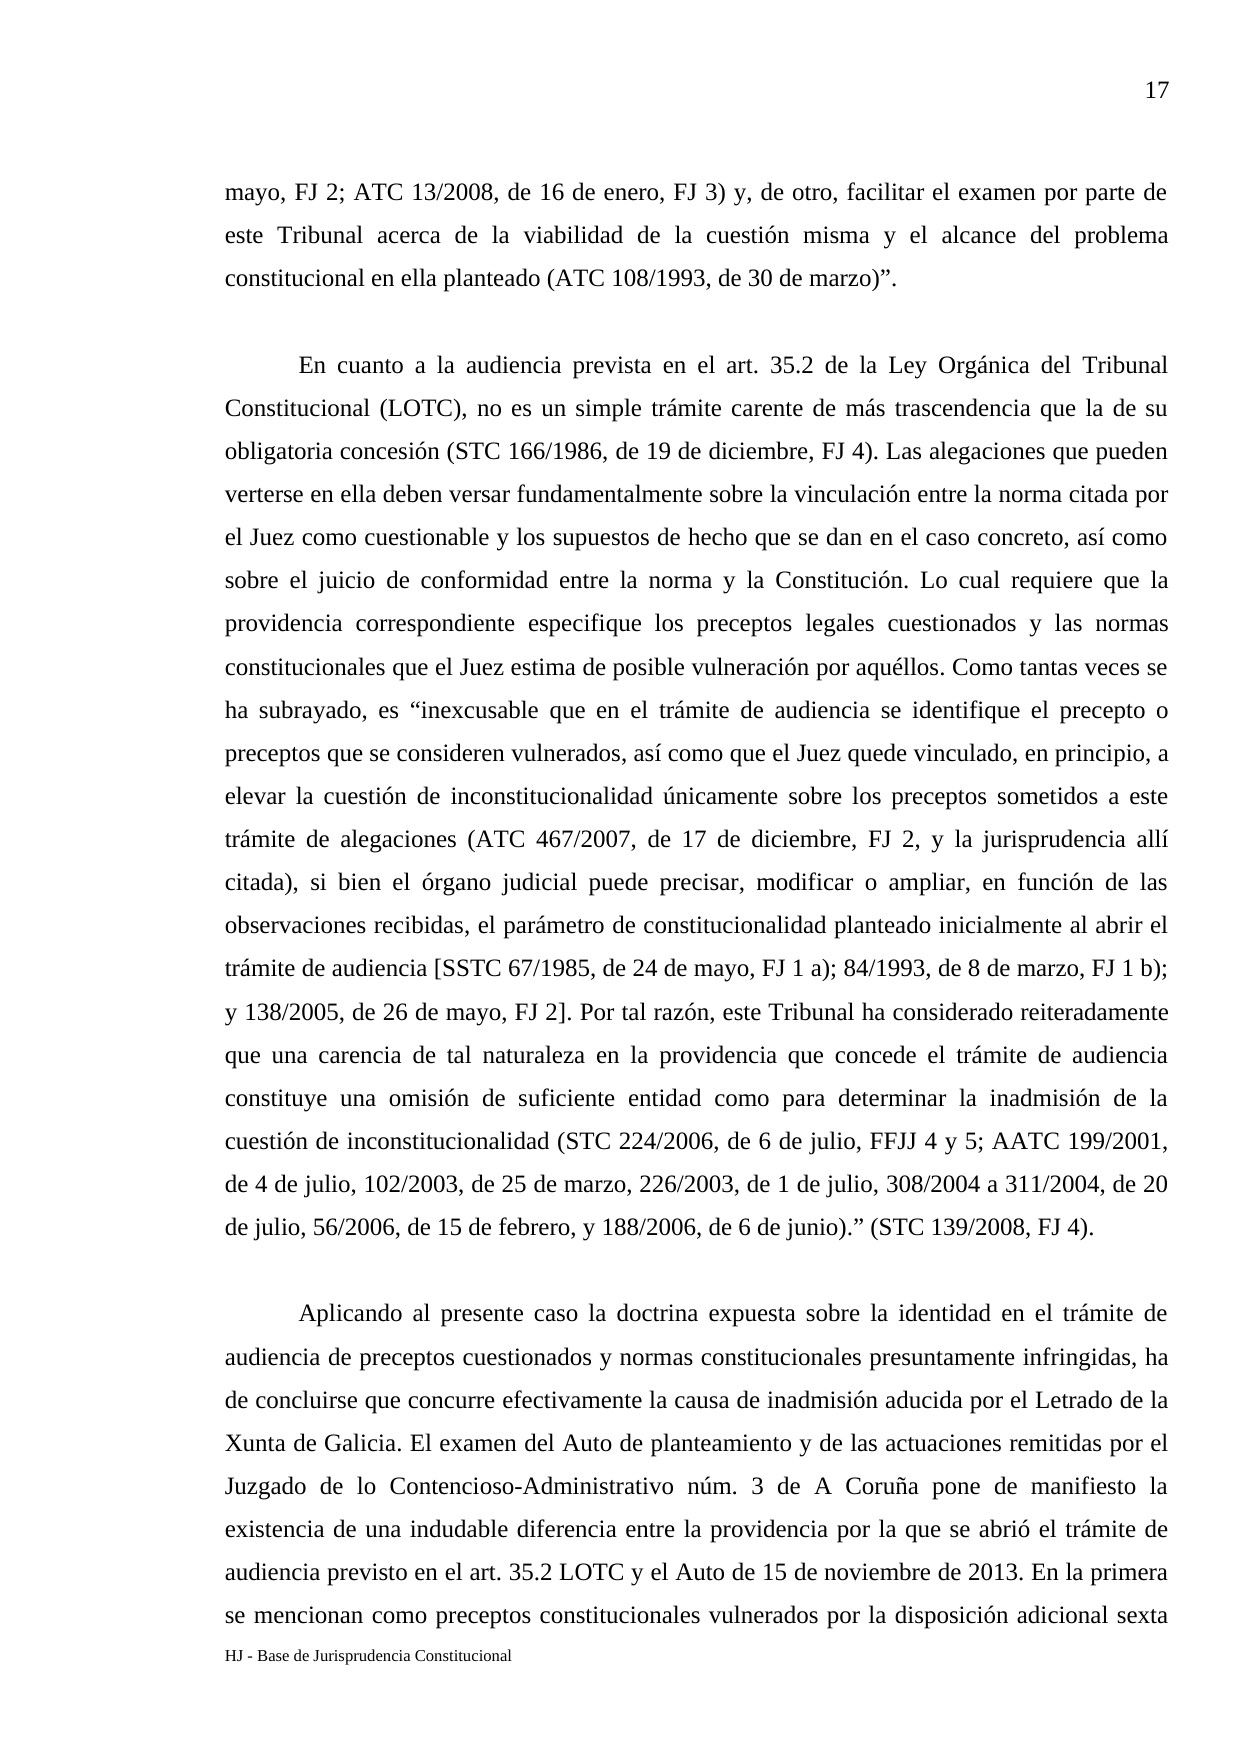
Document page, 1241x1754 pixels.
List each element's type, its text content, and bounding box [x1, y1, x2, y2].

text En cuanto a la audiencia prevista en el art. 35.2 de la Ley Orgánica del Tribunal Constitucional (LOTC), no es un simple trámite carente de más trascendencia que la de su obligatoria concesión (STC 166/1986, de 19 de diciembre, FJ 4). Las alegaciones que pueden verterse en ella deben versar fundamentalmente sobre la vinculación entre la norma citada por el Juez como cuestionable y los supuestos de hecho que se dan en el caso concreto, así como sobre el juicio de conformidad entre la norma y la Constitución. Lo cual requiere que la providencia correspondiente especifique los preceptos legales cuestionados y las normas constitucionales que el Juez estima de posible vulneración por aquéllos. Como tantas veces se ha subrayado, es “inexcusable que en el trámite de audiencia se identifique el precepto o preceptos que se consideren vulnerados, así como que el Juez quede vinculado, en principio, a elevar la cuestión de inconstitucionalidad únicamente sobre los preceptos sometidos a este trámite de alegaciones (ATC 467/2007, de 17 de diciembre, FJ 2, y la jurisprudencia allí citada), si bien el órgano judicial puede precisar, modificar o ampliar, en función de las observaciones recibidas, el parámetro de constitucionalidad planteado inicialmente al abrir el trámite de audiencia [SSTC 67/1985, de 24 de mayo, FJ 1 a); 84/1993, de 8 de marzo, FJ 1 b); y 138/2005, de 26 de mayo, FJ 2]. Por tal razón, este Tribunal ha considerado reiteradamente que una carencia de tal naturaleza en la providencia que concede el trámite de audiencia constituye una omisión de suficiente entidad como para determinar la inadmisión de la cuestión de inconstitucionalidad (STC 224/2006, de 6 de julio, FFJJ 4 y 5; AATC 199/2001, de 4 de julio, 102/2003, de 25 de marzo, 226/2003, de 1 de julio, 308/2004 a 311/2004, de 20 de julio, 56/2006, de 15 de febrero, y 188/2006, de 6 de junio).” (STC 139/2008, FJ 4). [224, 350, 1169, 1241]
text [224, 177, 1169, 292]
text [224, 1298, 1169, 1629]
